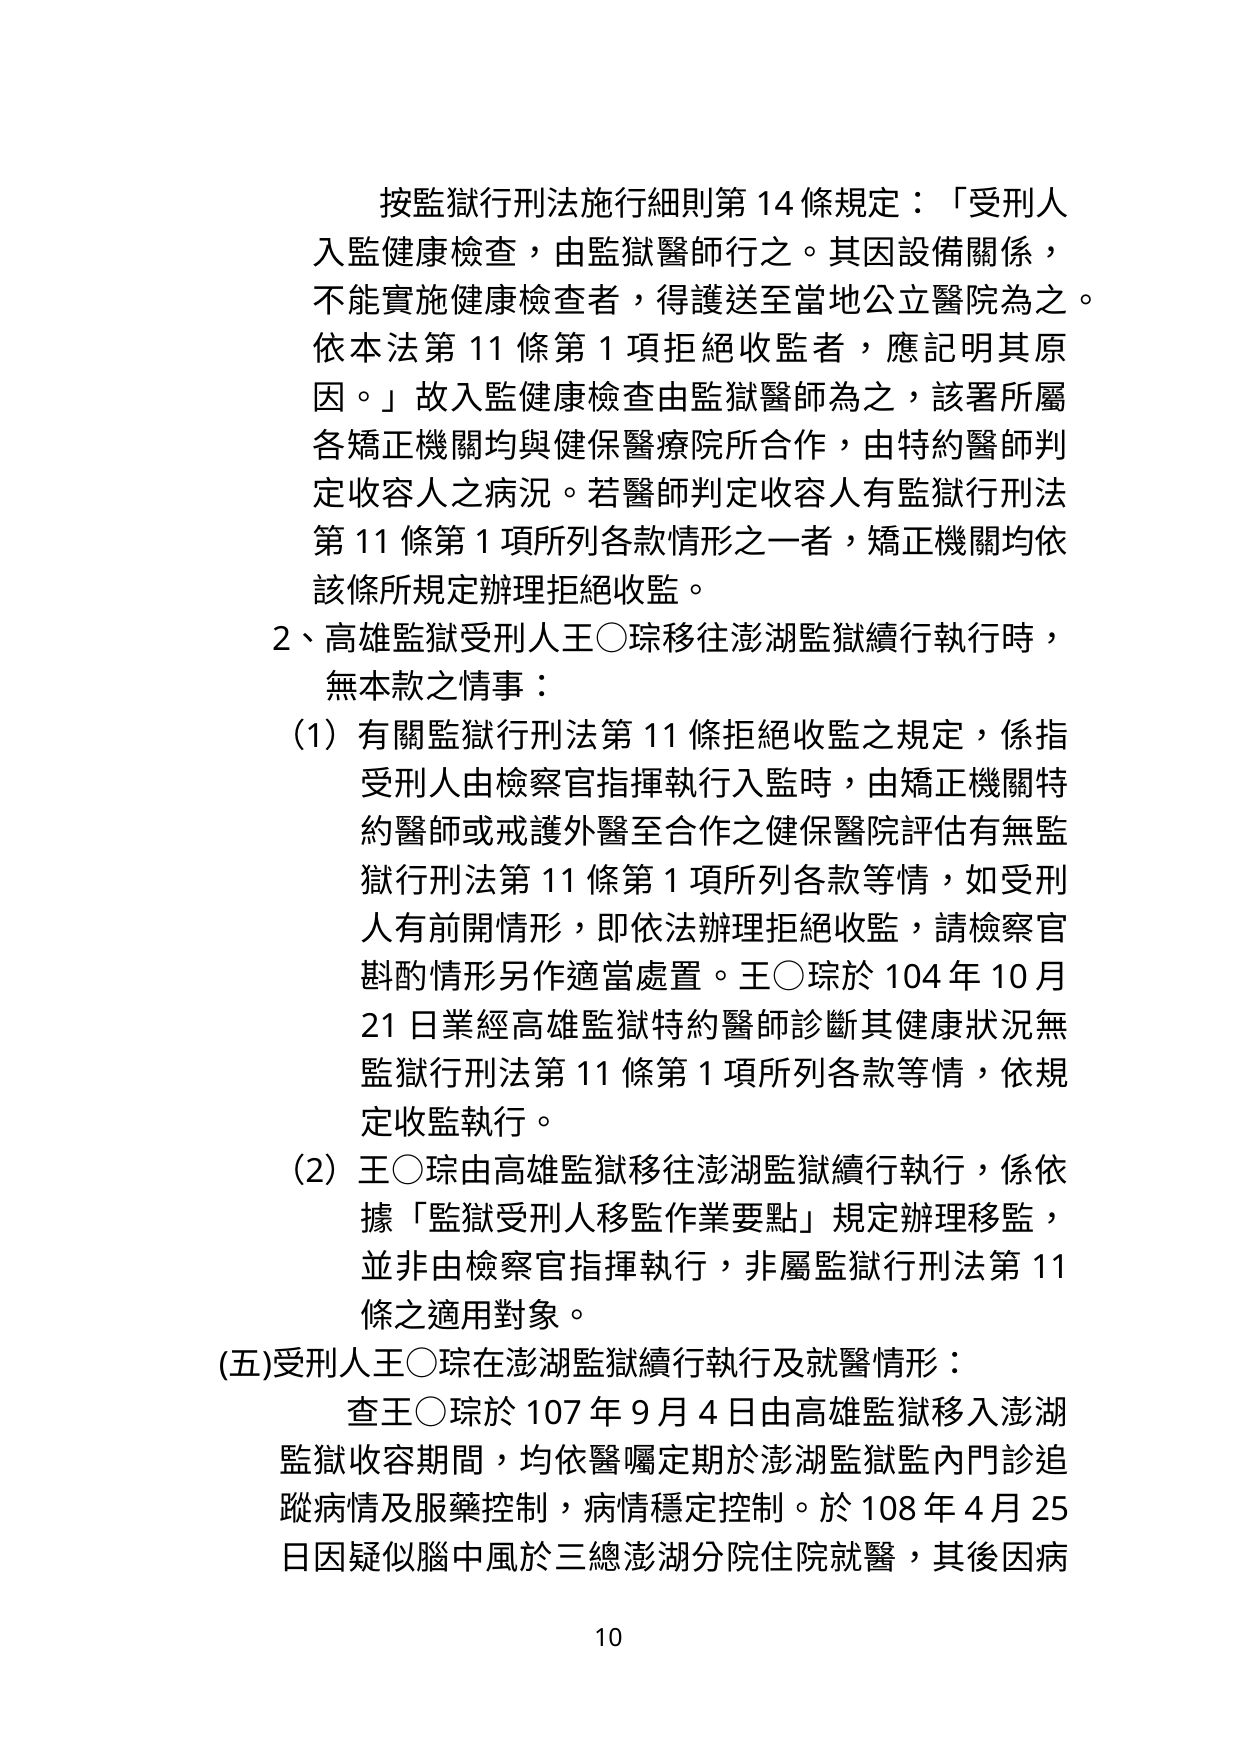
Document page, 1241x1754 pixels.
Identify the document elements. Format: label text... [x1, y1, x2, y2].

subtitle 王○琮由高雄監獄移往澎湖監獄續行執行，係依據「監獄受刑人移監作業要點」規定辦理移監，並非由檢察官指揮執行，非屬監獄行刑法第11條之適用對象。 [272, 1144, 1069, 1337]
subtitle 有關監獄行刑法第11條拒絕收監之規定，係指受刑人由檢察官指揮執行入監時，由矯正機關特約醫師或戒護外醫至合作之健保醫院評估有無監獄行刑法第11條第1項所列各款等情，如受刑人有前開情形，即依法辦理拒絕收監，請檢察官斟酌情形另作適當處置。王○琮於104年10月21日業經高雄監獄特約醫師診斷其健康狀況無監獄行刑法第11條第1項所列各款等情，依規定收監執行。 [272, 708, 1069, 1144]
subtitle 受刑人王○琮在澎湖監獄續行執行及就醫情形： [218, 1337, 1069, 1385]
text 查王○琮於107年9月4日由高雄監獄移入澎湖監獄收容期間，均依醫囑定期於澎湖監獄監內門診追蹤病情及服藥控制，病情穩定控制。於108年4月25日因疑似腦中風於三總澎湖分院住院就醫，其後因病況反復不穩持續就醫，監方均依照醫囑協助王○琮醫療事宜。 [279, 1385, 1069, 1579]
text 按監獄行刑法施行細則第14條規定：「受刑人入監健康檢查，由監獄醫師行之。其因設備關係，不能實施健康檢查者，得護送至當地公立醫院為之。依本法第11條第1項拒絕收監者，應記明其原因。」故入監健康檢查由監獄醫師為之，該署所屬各矯正機關均與健保醫療院所合作，由特約醫師判定收容人之病況。若醫師判定收容人有監獄行刑法第 11 條第1項所列各款情形之一者，矯正機關均依該條所規定辦理拒絕收監。 [312, 177, 1069, 612]
subtitle 高雄監獄受刑人王○琮移往澎湖監獄續行執行時，無本款之情事： [272, 612, 1069, 708]
